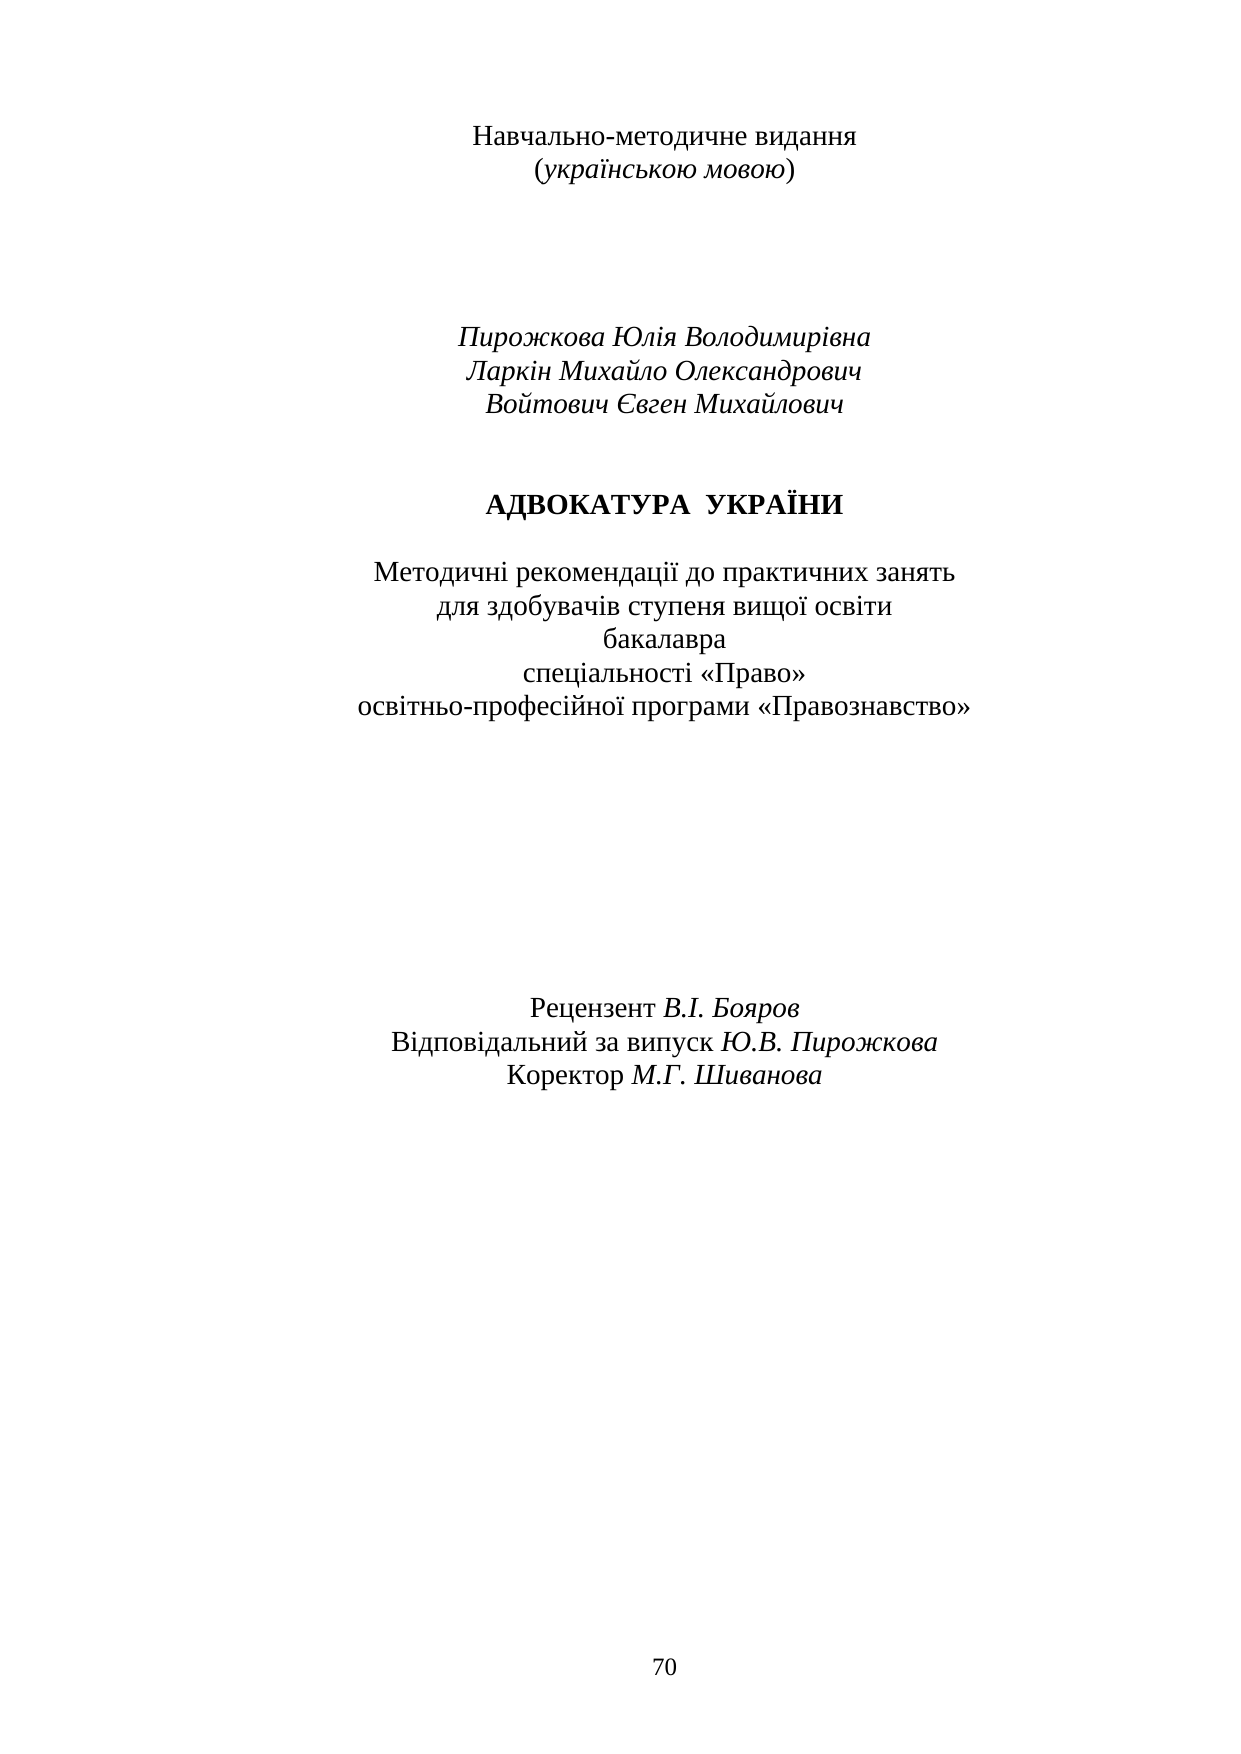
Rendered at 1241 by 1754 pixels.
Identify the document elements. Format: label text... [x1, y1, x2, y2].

text (українською мовою) [177, 152, 1152, 185]
text Войтович Євген Михайлович [177, 386, 1152, 420]
text Відповідальний за випуск Ю.В. Пирожкова [177, 1024, 1152, 1057]
text для здобувачів ступеня вищої освіти [177, 588, 1152, 621]
text спеціальності «Право» [177, 655, 1152, 688]
text Ларкін Михайло Олександрович [177, 353, 1152, 386]
text АДВОКАТУРА УКРАЇНИ [177, 487, 1152, 521]
text Рецензент В.І. Бояров [177, 990, 1152, 1024]
text Навчально-методичне видання [177, 118, 1152, 152]
text Коректор М.Г. Шиванова [177, 1057, 1152, 1091]
text бакалавра [177, 621, 1152, 655]
text Методичні рекомендації до практичних занять [177, 554, 1152, 588]
text освітньо-професійної програми «Правознавство» [177, 688, 1152, 722]
text Пирожкова Юлія Володимирівна [177, 319, 1152, 353]
